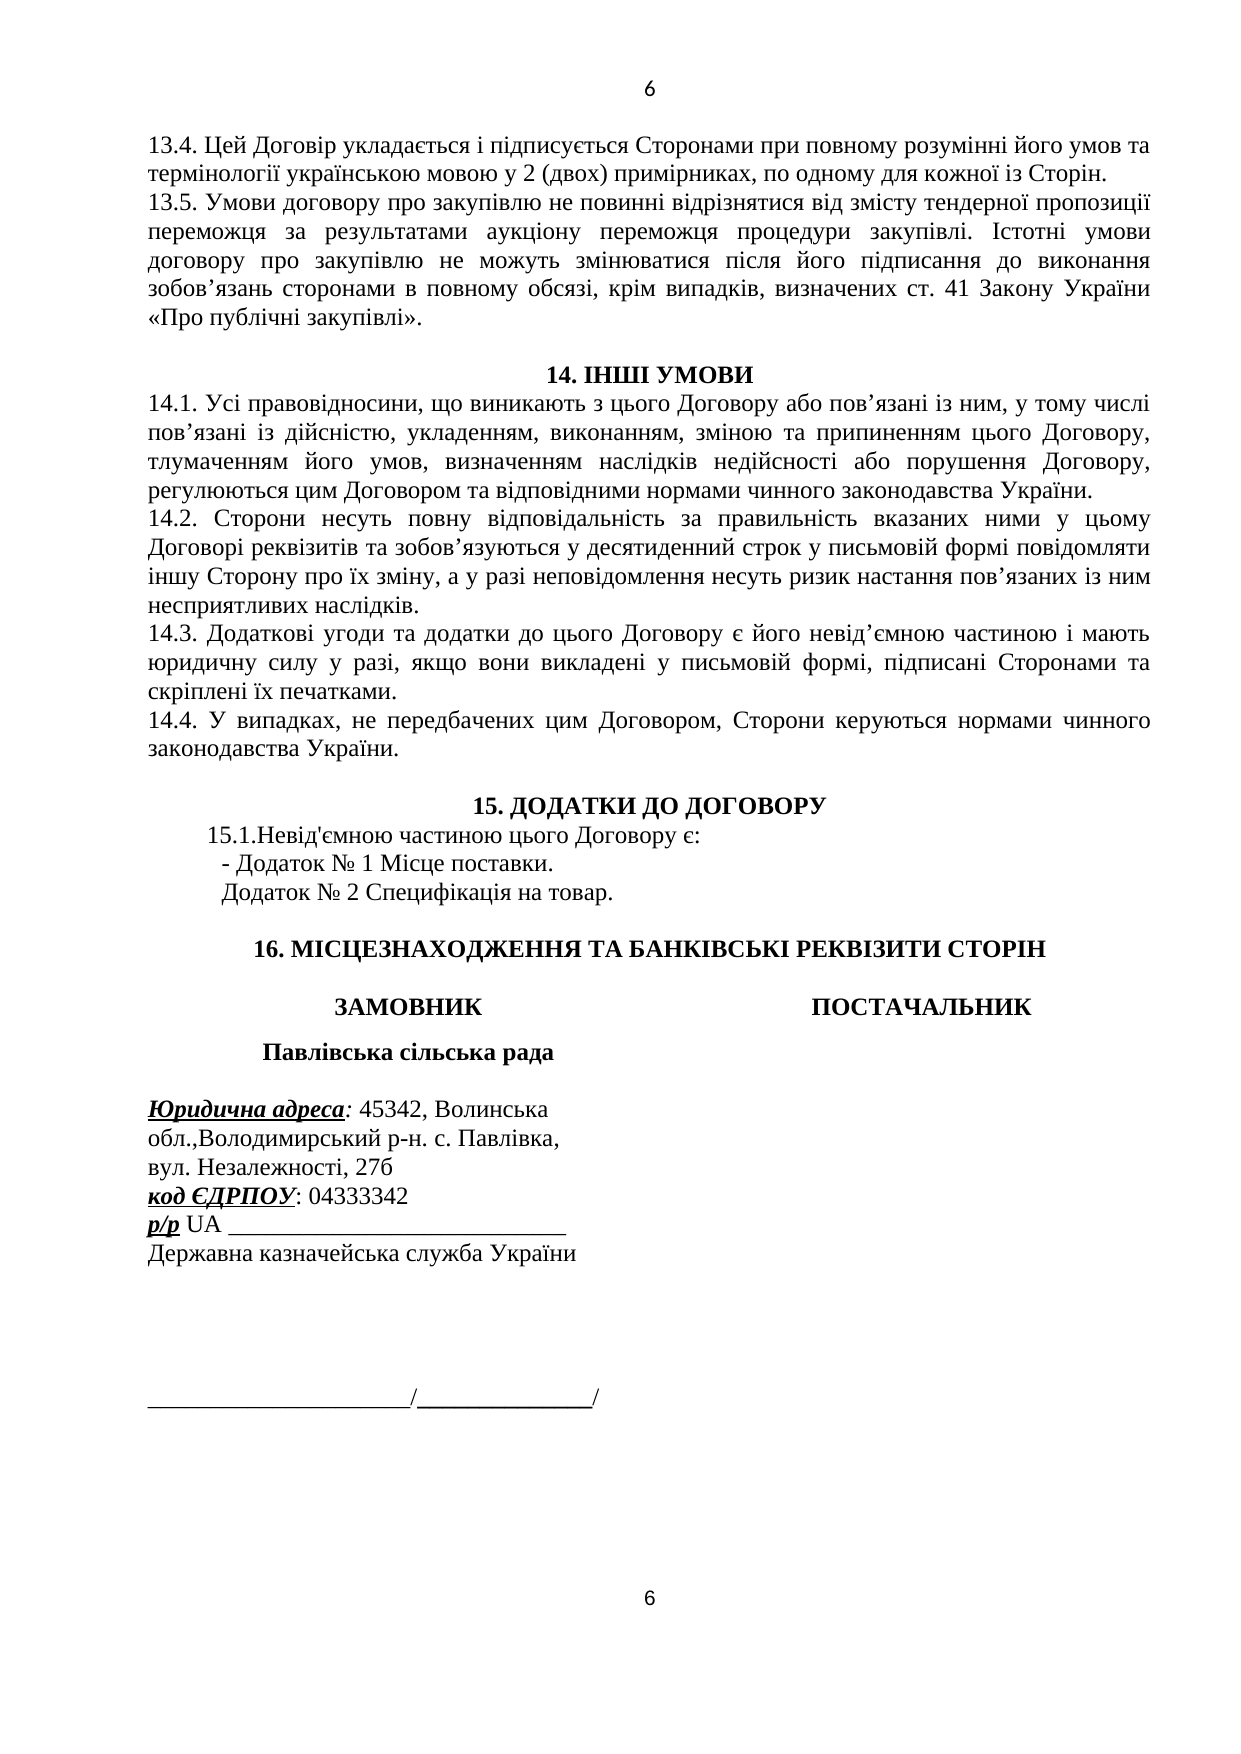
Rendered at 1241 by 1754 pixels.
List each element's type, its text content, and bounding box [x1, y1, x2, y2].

text 16. МІСЦЕЗНАХОДЖЕННЯ ТА БАНКІВСЬКІ РЕКВІЗИТИ СТОРІН [148, 934, 1152, 963]
text 15.1.Невід'ємною частиною цього Договору є: [148, 820, 1152, 848]
text - Додаток № 1 Місце поставки. [148, 848, 1152, 877]
text 15. ДОДАТКИ ДО ДОГОВОРУ [148, 791, 1152, 820]
table_header ЗАМОВНИК Павлівська сільська рада Юридична адреса: 45342, Волинська обл.,Володимирський р-н. с. Павлівка, вул. Незалежності, 27б код ЄДРПОУ: 04333342 р/р UA ___________________________ Державна казначейська служба України _____________________/______________/ [136, 992, 680, 1477]
text 14. ІНШІ УМОВИ [148, 360, 1152, 388]
text 13.5. Умови договору про закупівлю не повинні відрізнятися від змісту тендерної пропозиції переможця за результатами аукціону переможця процедури закупівлі. Істотні умови договору про закупівлю не можуть змінюватися після його підписання до виконання зобов’язань сторонами в повному обсязі, крім випадків, визначених ст. 41 Закону України «Про публічні закупівлі». [148, 187, 1152, 331]
text 14.2. Сторони несуть повну відповідальність за правильність вказаних ними у цьому Договорі реквізитів та зобов’язуються у десятиденний строк у письмовій формі повідомляти іншу Сторону про їх зміну, а у разі неповідомлення несуть ризик настання пов’язаних із ним несприятливих наслідків. [148, 503, 1152, 618]
text Додаток № 2 Специфікація на товар. [148, 877, 1152, 906]
text 13.4. Цей Договір укладається і підписується Сторонами при повному розумінні його умов та термінології українською мовою у 2 (двох) примірниках, по одному для кожної із Сторін. [148, 130, 1152, 187]
table_header ПОСТАЧАЛЬНИК [680, 992, 1163, 1477]
text 14.3. Додаткові угоди та додатки до цього Договору є його невід’ємною частиною і мають юридичну силу у разі, якщо вони викладені у письмовій формі, підписані Сторонами та скріплені їх печатками. [148, 618, 1152, 705]
text 14.4. У випадках, не передбачених цим Договором, Сторони керуються нормами чинного законодавства України. [148, 705, 1152, 762]
text 14.1. Усі правовідносини, що виникають з цього Договору або пов’язані із ним, у тому числі пов’язані із дійсністю, укладенням, виконанням, зміною та припиненням цього Договору, тлумаченням його умов, визначенням наслідків недійсності або порушення Договору, регулюються цим Договором та відповідними нормами чинного законодавства України. [148, 388, 1152, 503]
